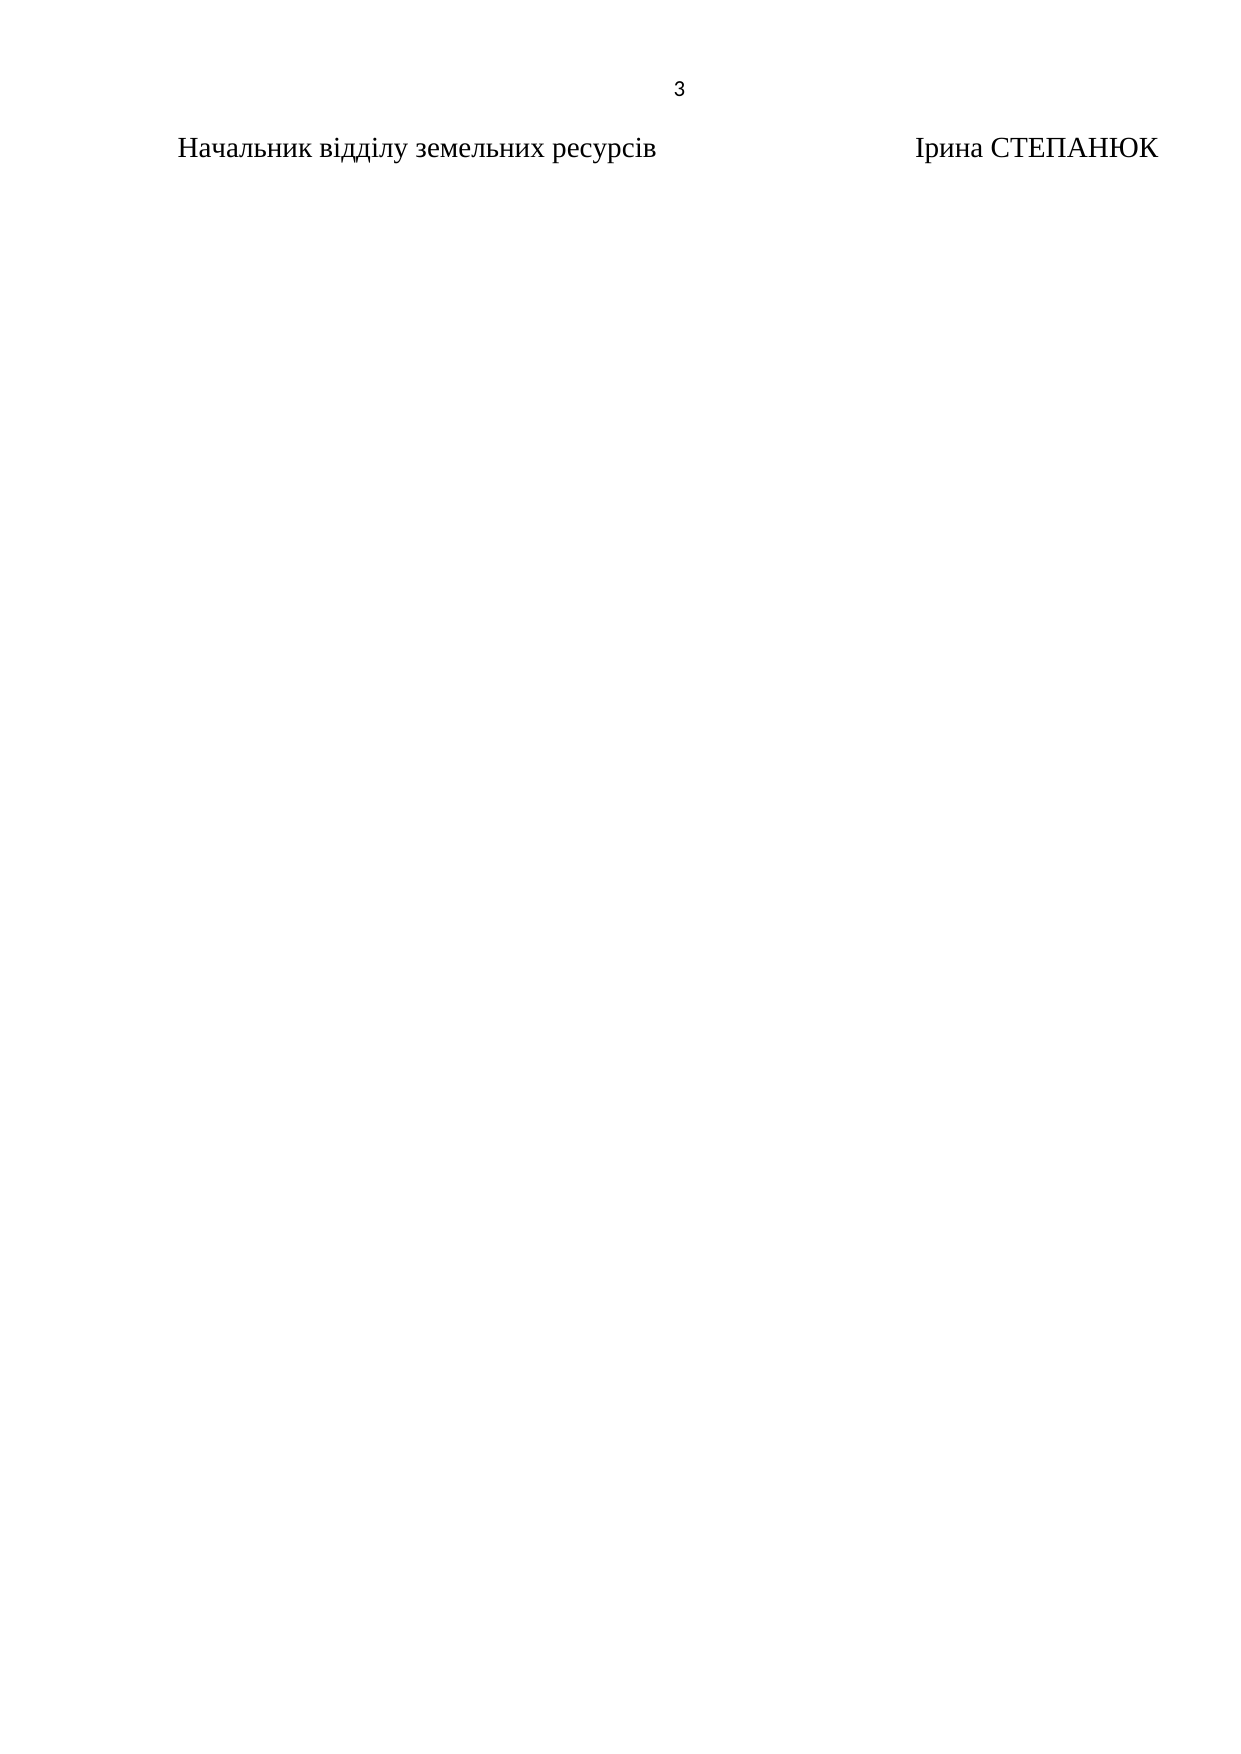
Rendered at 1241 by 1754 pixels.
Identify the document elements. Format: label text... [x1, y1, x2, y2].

text Начальник відділу земельних ресурсів Ірина СТЕПАНЮК [177, 130, 1181, 163]
